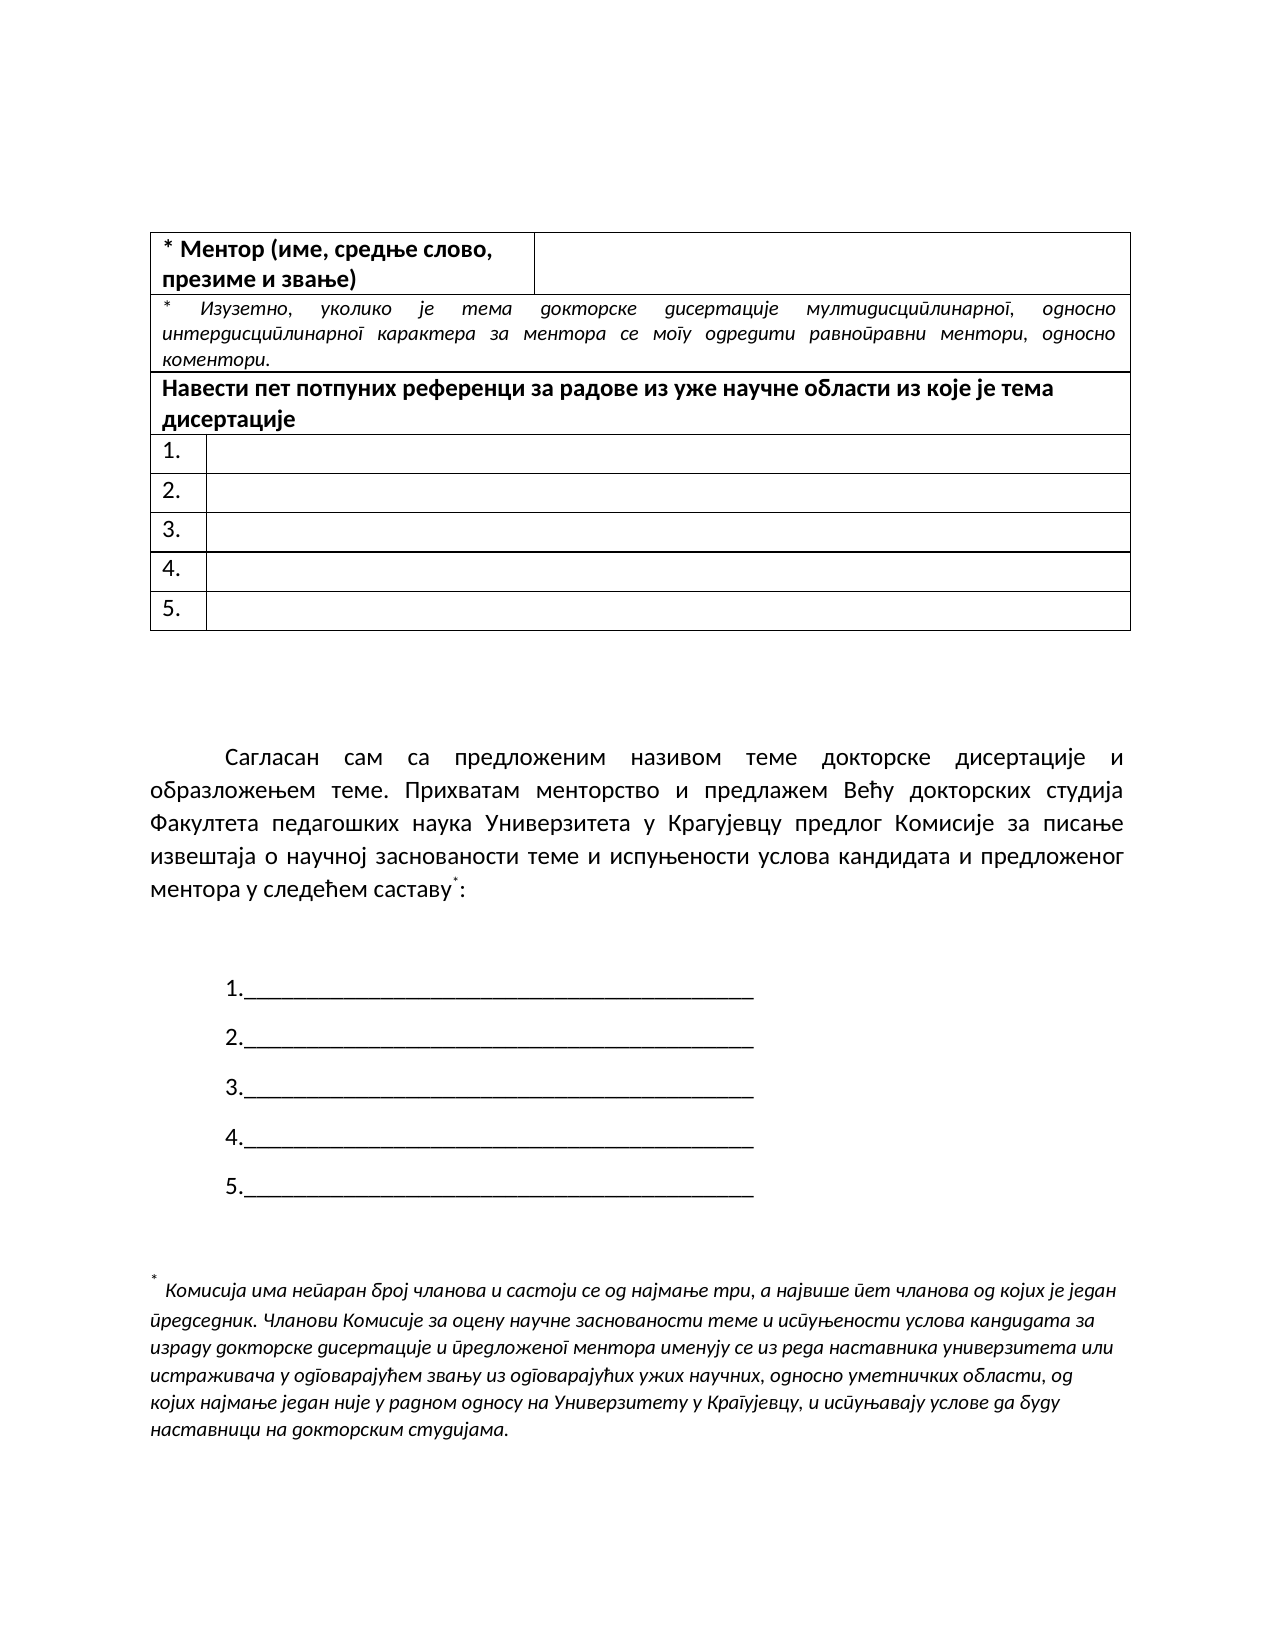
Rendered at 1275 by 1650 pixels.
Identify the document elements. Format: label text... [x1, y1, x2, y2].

text 4._________________________________________ [150, 1121, 1125, 1151]
table_cell 1. [151, 435, 206, 473]
text * Комисија има непаран број чланова и састоји се од најмање три, а највише пет чланова од којих је један председник. Чланови Комисије за оцену научне заснованости теме и испуњености услова кандидата за израду докторске дисертације и предложеног ментора именују се из реда наставника универзитета или истраживача у одговарајућем звању из одговарајућих ужих научних, односно уметничких области, од којих најмање један није у радном односу на Универзитету у Крагујевцу, и испуњавају услове да буду наставници на докторским студијама. [150, 1269, 1125, 1442]
table_cell 5. [151, 592, 206, 630]
table_cell [207, 435, 1130, 473]
table_header [535, 233, 1130, 294]
table_cell [207, 553, 1130, 591]
table_cell 4. [151, 553, 206, 591]
table_cell Навести пет потпуних референци за радове из уже научне области из које је тема дисертације [151, 373, 1130, 433]
table_cell 2. [151, 474, 206, 512]
table_cell [207, 474, 1130, 512]
table_cell 3. [151, 513, 206, 551]
text Сагласан сам са предложеним називом теме докторске дисертације и образложењем теме. Прихватам менторство и предлажем Већу докторских студија Факултета педагошких наука Универзитета у Крагујевцу предлог Комисије за писање извештаја о научној заснованости теме и испуњености услова кандидата и предложеног ментора у следећем саставу*: [150, 741, 1125, 903]
text 3._________________________________________ [150, 1071, 1125, 1102]
table_cell [207, 592, 1130, 630]
text 5._________________________________________ [150, 1170, 1125, 1201]
text 2._________________________________________ [150, 1022, 1125, 1052]
table_cell [207, 513, 1130, 551]
table_cell * Изузетно, уколико је тема докторске дисертације мултидисциплинарног, односно интердисциплинарног карактера за ментора се могу одредити равноправни ментори, односно коментори. [151, 295, 1130, 371]
text 1._________________________________________ [150, 972, 1125, 1002]
table_header * Ментор (име, средње слово, презиме и звање) [151, 233, 534, 294]
